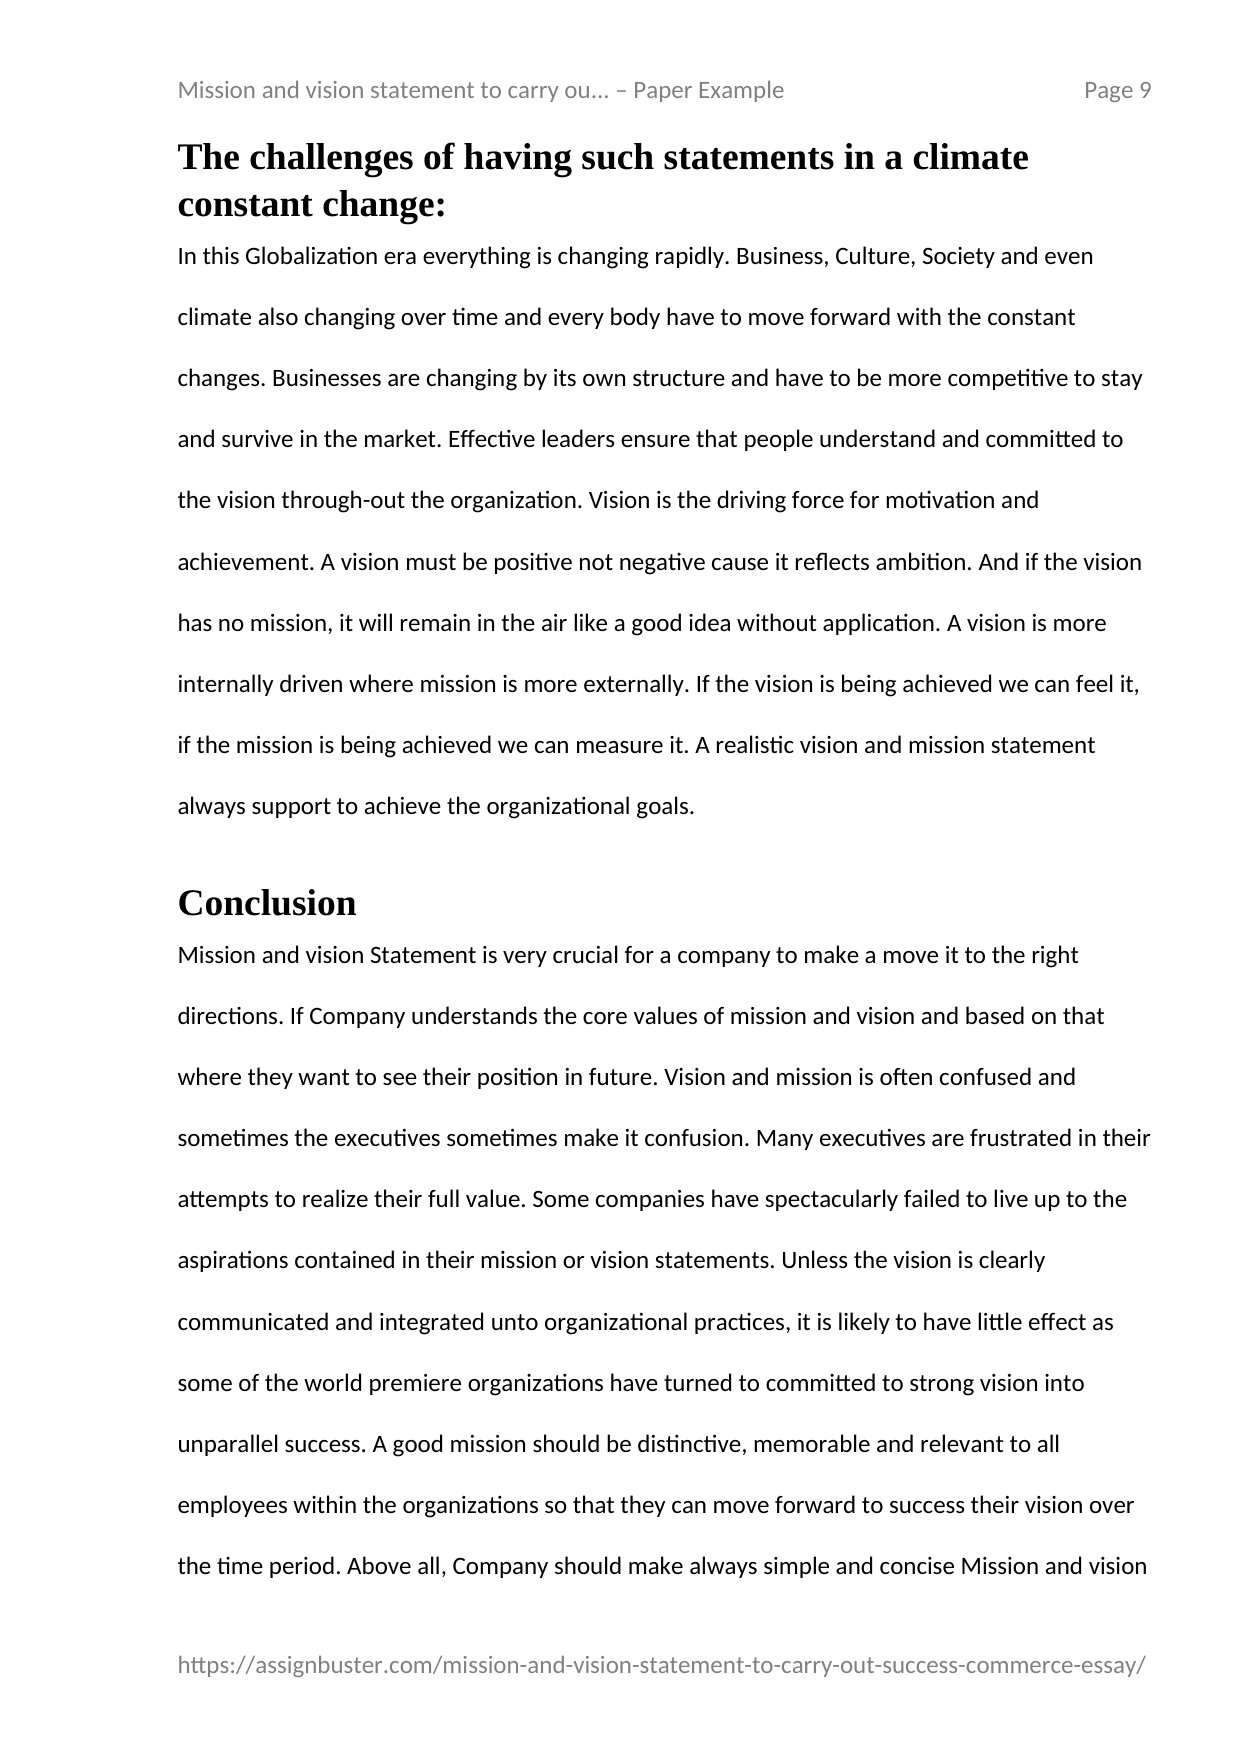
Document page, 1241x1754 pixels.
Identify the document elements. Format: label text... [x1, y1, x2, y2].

subtitle Conclusion [177, 880, 1152, 923]
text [177, 939, 1152, 1580]
subtitle The challenges of having such statements in a climate constant change: [177, 135, 1152, 224]
text In this Globalization era everything is changing rapidly. Business, Culture, Society and even climate also changing over time and every body have to move forward with the constant changes. Businesses are changing by its own structure and have to be more competitive to stay and survive in the market. Effective leaders ensure that people understand and committed to the vision through-out the organization. Vision is the driving force for motivation and achievement. A vision must be positive not negative cause it reflects ambition. And if the vision has no mission, it will remain in the air like a good idea without application. A vision is more internally driven where mission is more externally. If the vision is being achieved we can feel it, if the mission is being achieved we can measure it. A realistic vision and mission statement always support to achieve the organizational goals. [177, 240, 1152, 820]
